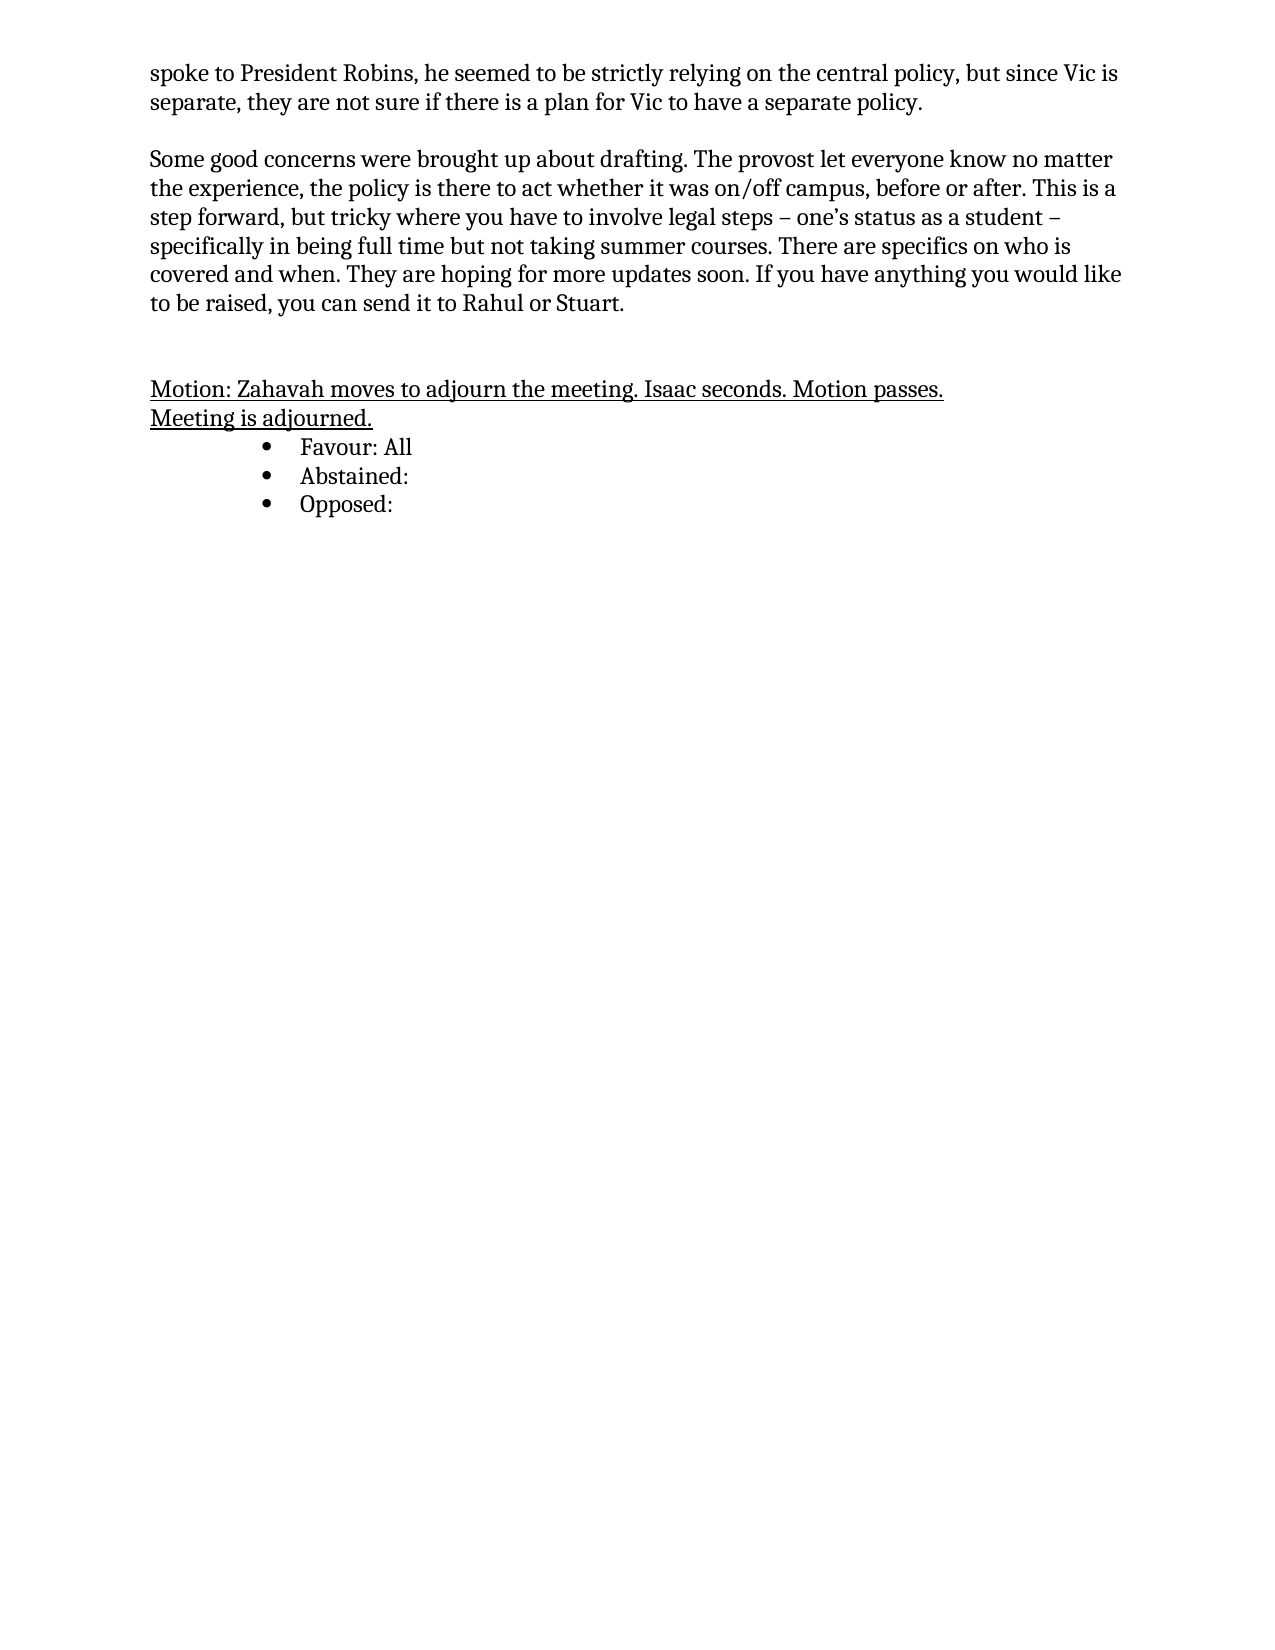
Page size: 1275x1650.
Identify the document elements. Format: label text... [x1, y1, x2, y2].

text Motion: Zahavah moves to adjourn the meeting. Isaac seconds. Motion passes. [150, 375, 1125, 404]
text Some good concerns were brought up about drafting. The provost let everyone know no matter the experience, the policy is there to act whether it was on/off campus, before or after. This is a step forward, but tricky where you have to involve legal steps – one’s status as a student – specifically in being full time but not taking summer courses. There are specifics on who is covered and when. They are hoping for more updates soon. If you have anything you would like to be raised, you can send it to Rahul or Stuart. [150, 145, 1125, 318]
text Meeting is adjourned. [150, 404, 1125, 433]
list Abstained: [262, 462, 1125, 490]
list Favour: All [262, 433, 1125, 462]
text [150, 59, 1125, 117]
list Opposed: [262, 490, 1125, 519]
